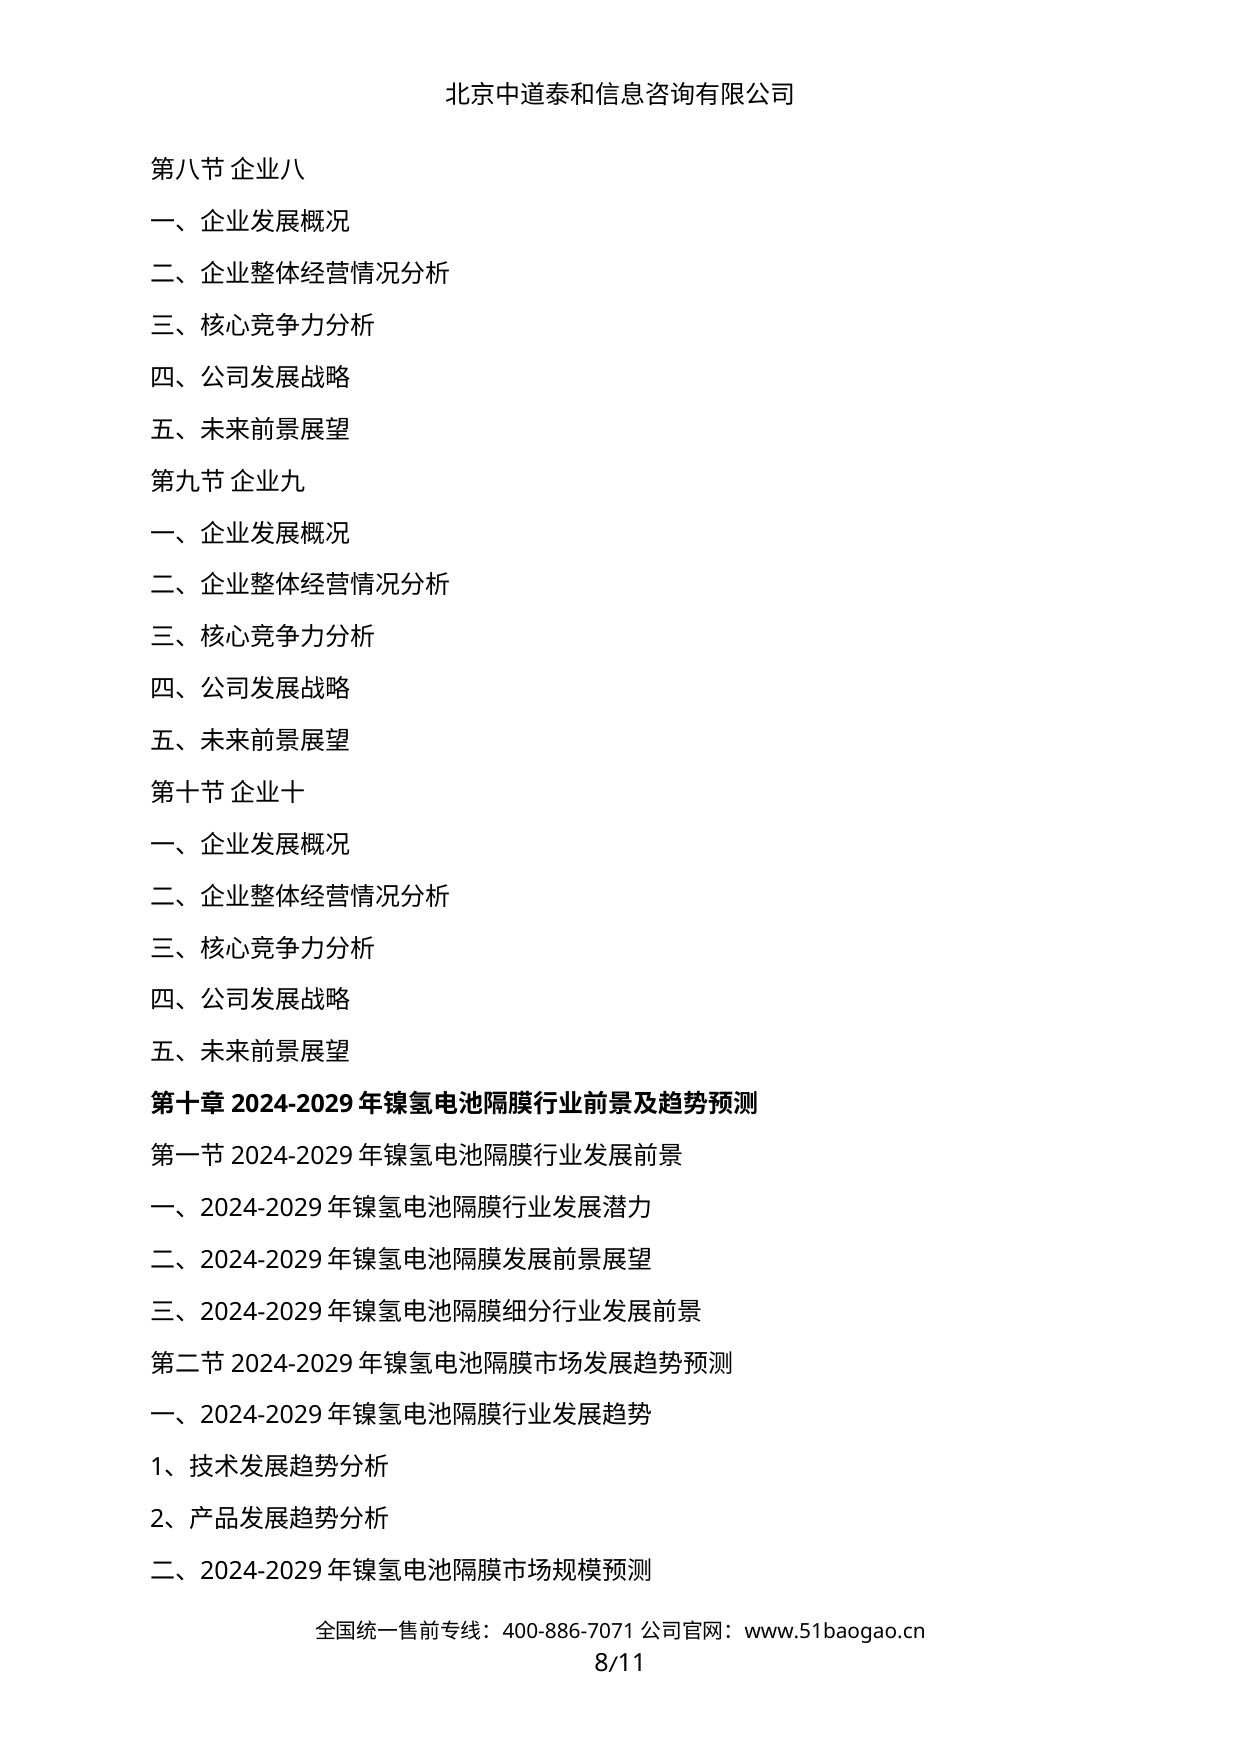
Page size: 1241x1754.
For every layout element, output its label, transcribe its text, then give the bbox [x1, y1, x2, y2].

text 第二节 2024-2029年镍氢电池隔膜市场发展趋势预测 [150, 1343, 1090, 1379]
text 一、企业发展概况 [150, 824, 1090, 861]
text 三、核心竞争力分析 [150, 617, 1090, 653]
text 四、公司发展战略 [150, 357, 1090, 394]
text 二、企业整体经营情况分析 [150, 876, 1090, 912]
text 四、公司发展战略 [150, 669, 1090, 705]
text 三、2024-2029年镍氢电池隔膜细分行业发展前景 [150, 1291, 1090, 1327]
text 1、技术发展趋势分析 [150, 1447, 1090, 1483]
text 五、未来前景展望 [150, 409, 1090, 446]
text 二、企业整体经营情况分析 [150, 565, 1090, 601]
text 一、企业发展概况 [150, 513, 1090, 549]
text 四、公司发展战略 [150, 980, 1090, 1016]
text 一、2024-2029年镍氢电池隔膜行业发展潜力 [150, 1187, 1090, 1224]
text 一、2024-2029年镍氢电池隔膜行业发展趋势 [150, 1395, 1090, 1431]
text 五、未来前景展望 [150, 1032, 1090, 1068]
text 三、核心竞争力分析 [150, 928, 1090, 964]
text 二、2024-2029年镍氢电池隔膜发展前景展望 [150, 1239, 1090, 1276]
text 第十节 企业十 [150, 772, 1090, 809]
text 2、产品发展趋势分析 [150, 1499, 1090, 1535]
text 第八节 企业八 [150, 150, 1090, 186]
text 二、2024-2029年镍氢电池隔膜市场规模预测 [150, 1551, 1090, 1587]
text 一、企业发展概况 [150, 202, 1090, 238]
text 三、核心竞争力分析 [150, 306, 1090, 342]
text 五、未来前景展望 [150, 721, 1090, 757]
text 二、企业整体经营情况分析 [150, 254, 1090, 290]
text 第十章 2024-2029年镍氢电池隔膜行业前景及趋势预测 [150, 1084, 1090, 1120]
text 第九节 企业九 [150, 461, 1090, 497]
text 第一节 2024-2029年镍氢电池隔膜行业发展前景 [150, 1136, 1090, 1172]
